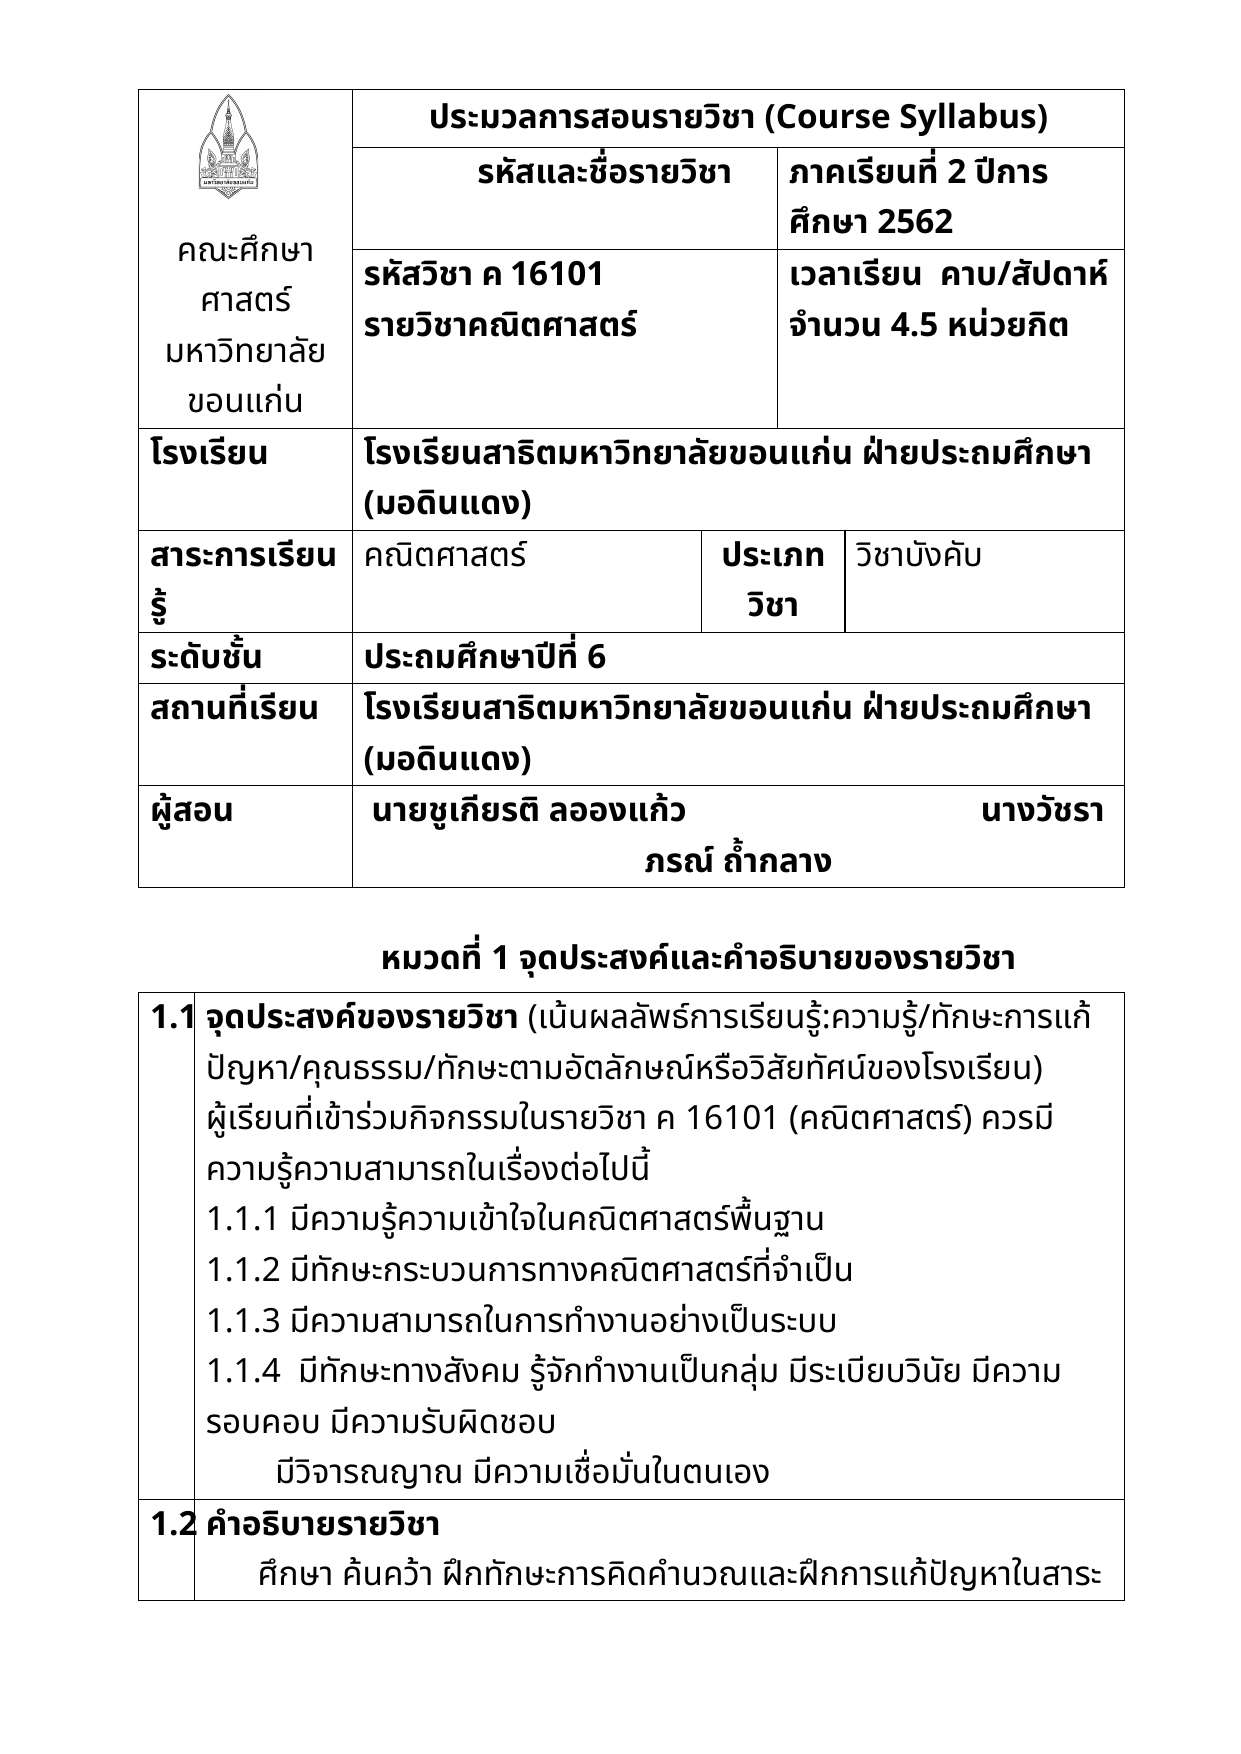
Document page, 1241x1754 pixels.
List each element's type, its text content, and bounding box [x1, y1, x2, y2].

table_header จุดประสงค์ของรายวิชา (เน้นผลลัพธ์การเรียนรู้:ความรู้/ทักษะการแก้ปัญหา/คุณธรรม/ทักษะตามอัตลักษณ์หรือวิสัยทัศน์ของโรงเรียน) ผู้เรียนที่เข้าร่วมกิจกรรมในรายวิชา ค 16101 (คณิตศาสตร์) ควรมีความรู้ความสามารถในเรื่องต่อไปนี้ 1.1.1 มีความรู้ความเข้าใจในคณิตศาสตร์พื้นฐาน 1.1.2 มีทักษะกระบวนการทางคณิตศาสตร์ที่จำเป็น 1.1.3 มีความสามารถในการทำงานอย่างเป็นระบบ 1.1.4 มีทักษะทางสังคม รู้จักทำงานเป็นกลุ่ม มีระเบียบวินัย มีความรอบคอบ มีความรับผิดชอบ มีวิจารณญาณ มีความเชื่อมั่นในตนเอง [195, 993, 1124, 1498]
table_cell สถานที่เรียน [139, 684, 352, 785]
table_cell ผู้สอน [139, 786, 352, 887]
table_cell นายชูเกียรติ ลอองแก้ว นางวัชราภรณ์ ถ้ำกลาง [353, 786, 1124, 887]
picture [198, 94, 259, 199]
table_cell เวลาเรียน คาบ/สัปดาห์ จำนวน 4.5 หน่วยกิต [778, 250, 1124, 428]
table_header ประมวลการสอนรายวิชา (Course Syllabus) [353, 90, 1124, 147]
table_cell โรงเรียนสาธิตมหาวิทยาลัยขอนแก่น ฝ่ายประถมศึกษา (มอดินแดง) [353, 429, 1124, 530]
table_cell โรงเรียน [139, 429, 352, 530]
text หมวดที่ 1 จุดประสงค์และคำอธิบายของรายวิชา [150, 934, 1240, 984]
table_cell 1.2 [139, 1500, 194, 1600]
table_cell ประเภทวิชา [702, 531, 844, 632]
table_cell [195, 1500, 1124, 1600]
table_cell ประถมศึกษาปีที่ 6 [353, 633, 1124, 683]
table_cell ภาคเรียนที่ 2 ปีการศึกษา 2562 [778, 148, 1124, 249]
table_cell รหัสวิชา ค16101 รายวิชาคณิตศาสตร์ [353, 250, 777, 428]
table_cell วิชาบังคับ [846, 531, 1124, 632]
table_cell สาระการเรียนรู้ [139, 531, 352, 632]
table_header คณะศึกษาศาสตร์ มหาวิทยาลัยขอนแก่น [139, 90, 352, 428]
table_cell รหัสและชื่อรายวิชา [353, 148, 777, 249]
table_cell โรงเรียนสาธิตมหาวิทยาลัยขอนแก่น ฝ่ายประถมศึกษา (มอดินแดง) [353, 684, 1124, 785]
table_cell คณิตศาสตร์ [353, 531, 701, 632]
table_header 1.1 [139, 993, 194, 1498]
table_cell ระดับชั้น [139, 633, 352, 683]
